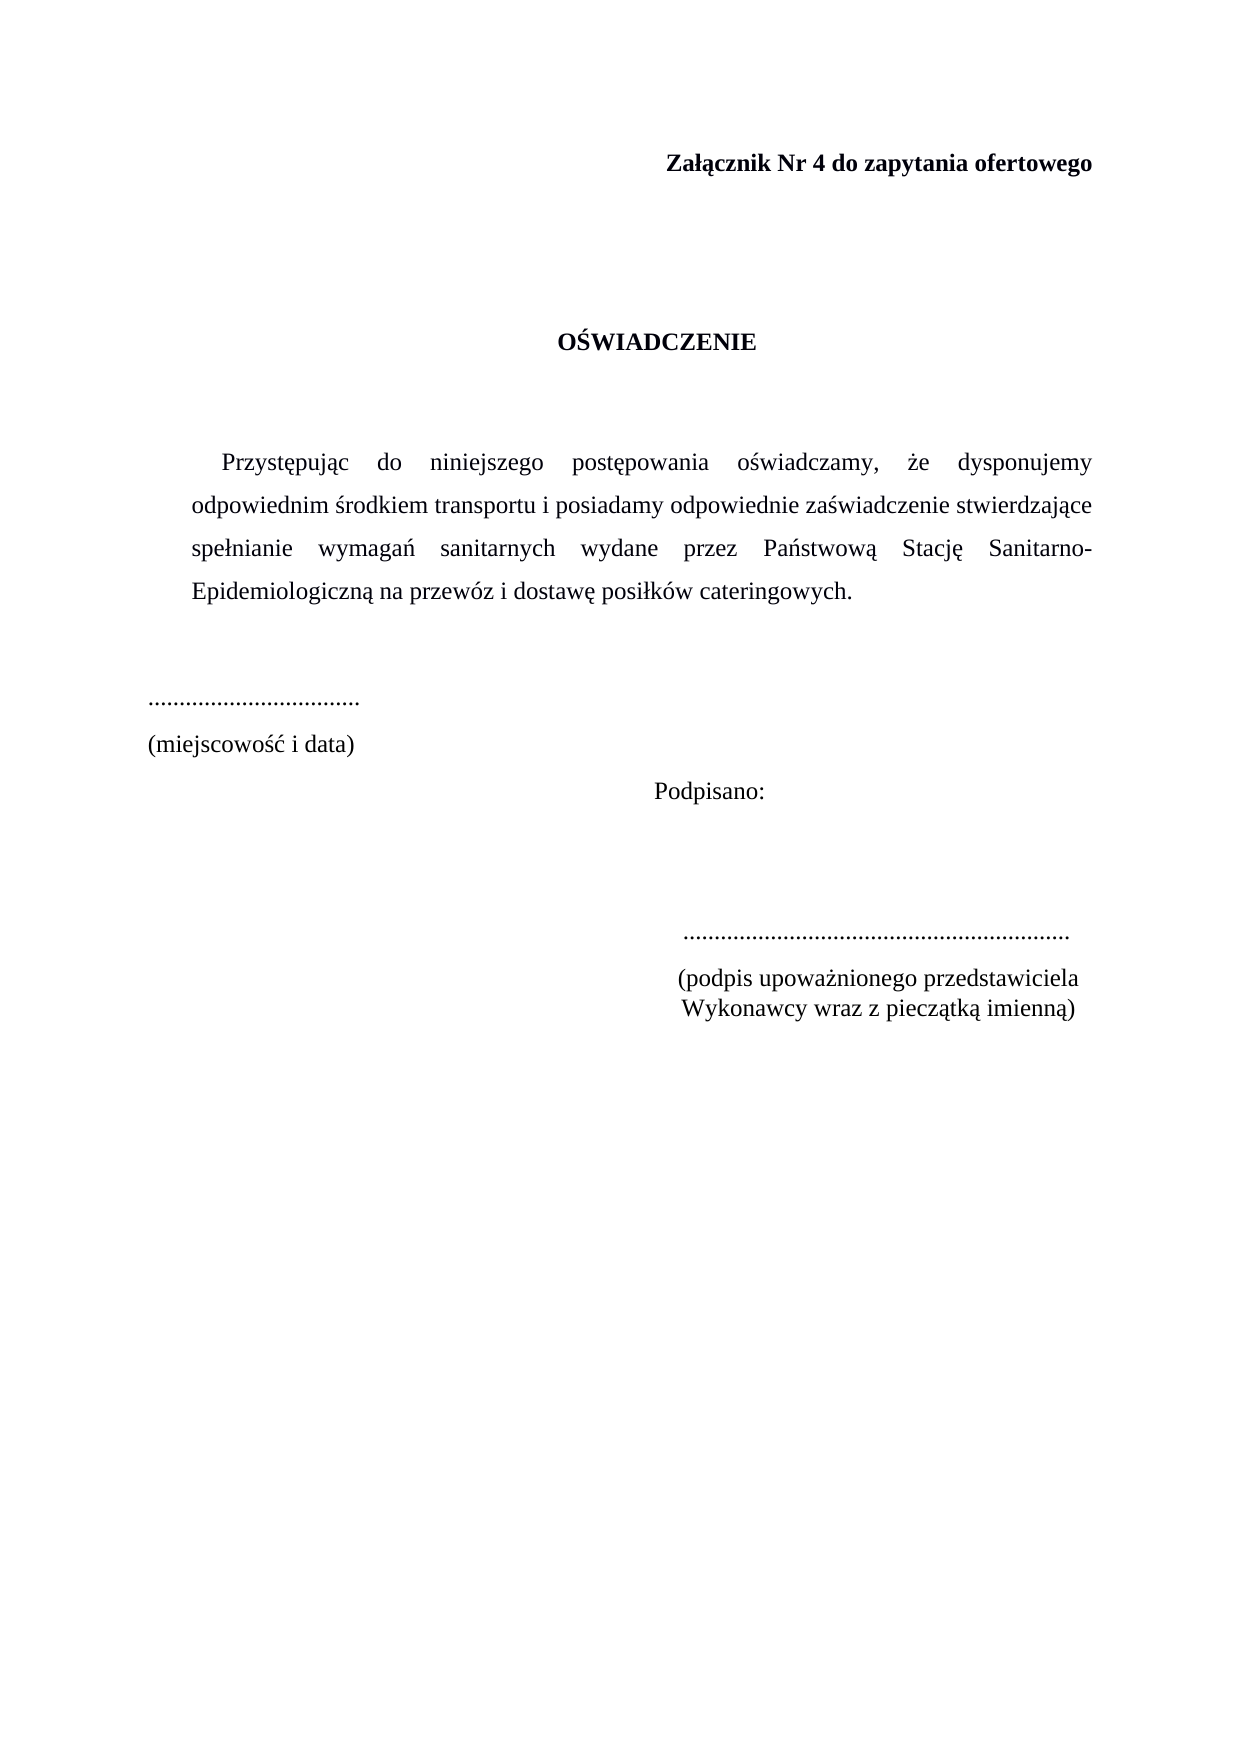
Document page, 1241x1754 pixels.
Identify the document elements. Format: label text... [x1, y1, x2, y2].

text OŚWIADCZENIE [191, 327, 1093, 356]
text Załącznik Nr 4 do zapytania ofertowego [191, 148, 1093, 176]
text .................................. [148, 682, 1093, 711]
text Przystępując do niniejszego postępowania oświadczamy, że dysponujemy odpowiednim środkiem transportu i posiadamy odpowiednie zaświadczenie stwierdzające spełnianie wymagań sanitarnych wydane przez Państwową Stację Sanitarno-Epidemiologiczną na przewóz i dostawę posiłków cateringowych. [191, 447, 1093, 605]
text (podpis upoważnionego przedstawiciela Wykonawcy wraz z pieczątką imienną) [664, 963, 1093, 1022]
text .............................................................. [576, 916, 1093, 945]
text Podpisano: [148, 776, 1093, 805]
text (miejscowość i data) [148, 729, 1093, 758]
